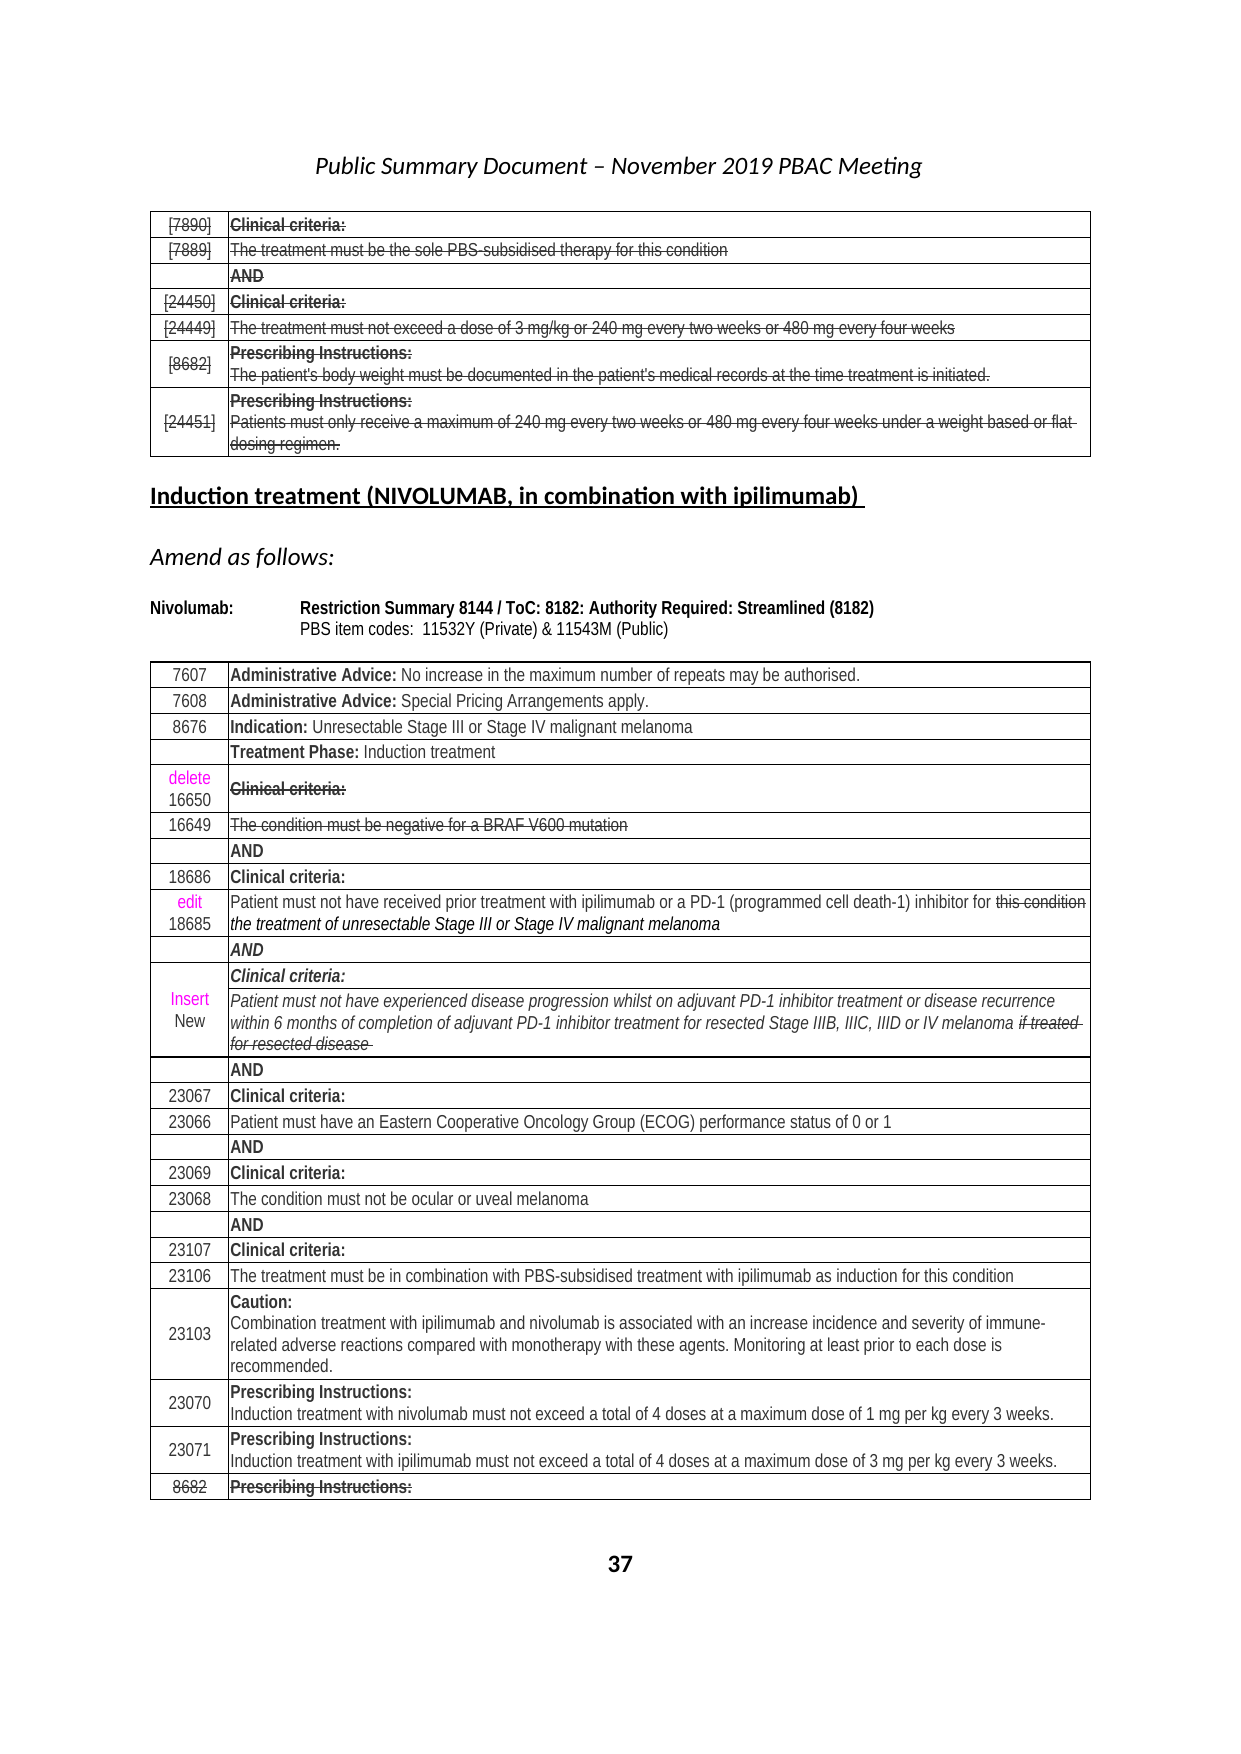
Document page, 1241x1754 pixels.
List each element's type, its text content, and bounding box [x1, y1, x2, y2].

table_cell 23070 [151, 1380, 228, 1426]
table_cell [151, 1212, 228, 1237]
table_cell 23067 [151, 1083, 228, 1108]
table_cell Treatment Phase: Induction treatment [229, 740, 1090, 764]
table_cell Patient must have an Eastern Cooperative Oncology Group (ECOG) performance status of 0 or 1 [229, 1109, 1090, 1134]
table_cell [8682] [151, 341, 228, 387]
table_cell 23103 [151, 1289, 228, 1378]
table_cell AND [229, 839, 1090, 863]
table_cell edit 18685 [151, 890, 228, 936]
table_cell 23069 [151, 1160, 228, 1185]
table_cell Clinical criteria: [229, 1083, 1090, 1108]
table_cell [229, 1474, 1090, 1499]
table_header Administrative Advice: No increase in the maximum number of repeats may be authorised. [229, 663, 1090, 687]
table_cell 23068 [151, 1186, 228, 1211]
table_cell Prescribing Instructions: The patient's body weight must be documented in the patient's medical records at the time treatment is initiated. [229, 341, 1090, 387]
table_cell [24449] [151, 315, 228, 340]
text Amend as follows: [150, 541, 1090, 571]
table_header 7607 [151, 663, 228, 687]
table_cell Insert New [151, 963, 228, 1056]
table_cell 18686 [151, 864, 228, 889]
table_cell [7889] [151, 238, 228, 262]
table_cell The condition must not be ocular or uveal melanoma [229, 1186, 1090, 1211]
table_cell Prescribing Instructions: Induction treatment with nivolumab must not exceed a total of 4 doses at a maximum dose of 1 mg per kg every 3 weeks. [229, 1380, 1090, 1426]
text PBS item codes: 11532Y (Private) & 11543M (Public) [225, 618, 1090, 640]
text Induction treatment (NIVOLUMAB, in combination with ipilimumab) [150, 480, 1090, 510]
table_cell Prescribing Instructions: Induction treatment with ipilimumab must not exceed a total of 4 doses at a maximum dose of 3 mg per kg every 3 weeks. [229, 1427, 1090, 1473]
table_cell Administrative Advice: Special Pricing Arrangements apply. [229, 688, 1090, 713]
table_cell [24450] [151, 289, 228, 314]
table_cell Caution: Combination treatment with ipilimumab and nivolumab is associated with an increase incidence and severity of immune-related adverse reactions compared with monotherapy with these agents. Monitoring at least prior to each dose is recommended. [229, 1289, 1090, 1378]
table_cell [151, 937, 228, 962]
table_cell 23066 [151, 1109, 228, 1134]
table_cell AND [229, 1135, 1090, 1159]
table_cell [151, 839, 228, 863]
table_cell [7890] [151, 212, 228, 237]
table_cell Indication: Unresectable Stage III or Stage IV malignant melanoma [229, 714, 1090, 739]
table_cell 8676 [151, 714, 228, 739]
table_cell Clinical criteria: [229, 212, 1090, 237]
table_cell 23106 [151, 1263, 228, 1288]
table_cell Patient must not have experienced disease progression whilst on adjuvant PD-1 inhibitor treatment or disease recurrence within 6 months of completion of adjuvant PD-1 inhibitor treatment for resected Stage IIIB, IIIC, IIID or IV melanoma if treated for resected disease [229, 989, 1090, 1056]
table_cell Clinical criteria: [229, 963, 1090, 988]
table_cell [151, 1058, 228, 1082]
table_cell The treatment must be in combination with PBS-subsidised treatment with ipilimumab as induction for this condition [229, 1263, 1090, 1288]
table_cell AND [229, 937, 1090, 962]
table_cell 23071 [151, 1427, 228, 1473]
table_cell 16649 [151, 813, 228, 837]
table_cell 23107 [151, 1238, 228, 1262]
table_cell Clinical criteria: [229, 765, 1090, 812]
table_cell 8682 [151, 1474, 228, 1499]
table_cell The condition must be negative for a BRAF V600 mutation [229, 813, 1090, 837]
table_cell The treatment must be the sole PBS-subsidised therapy for this condition [229, 238, 1090, 262]
table_cell The treatment must not exceed a dose of 3 mg/kg or 240 mg every two weeks or 480 mg every four weeks [229, 315, 1090, 340]
table_cell [151, 1135, 228, 1159]
table_cell AND [229, 1212, 1090, 1237]
table_cell Clinical criteria: [229, 289, 1090, 314]
table_cell Prescribing Instructions: Patients must only receive a maximum of 240 mg every two weeks or 480 mg every four weeks under a weight based or flat dosing regimen. [229, 388, 1090, 456]
table_cell Clinical criteria: [229, 1238, 1090, 1262]
table_cell 7608 [151, 688, 228, 713]
text Nivolumab: Restriction Summary 8144 / ToC: 8182: Authority Required: Streamlined (8182) [150, 597, 1090, 618]
table_cell Patient must not have received prior treatment with ipilimumab or a PD-1 (programmed cell death-1) inhibitor for this condition the treatment of unresectable Stage III or Stage IV malignant melanoma [229, 890, 1090, 936]
table_cell AND [229, 1058, 1090, 1082]
table_cell delete 16650 [151, 765, 228, 812]
table_cell Clinical criteria: [229, 864, 1090, 889]
table_cell Clinical criteria: [229, 1160, 1090, 1185]
table_cell AND [229, 264, 1090, 288]
table_cell [151, 740, 228, 764]
table_cell [151, 264, 228, 288]
table_cell [24451] [151, 388, 228, 456]
